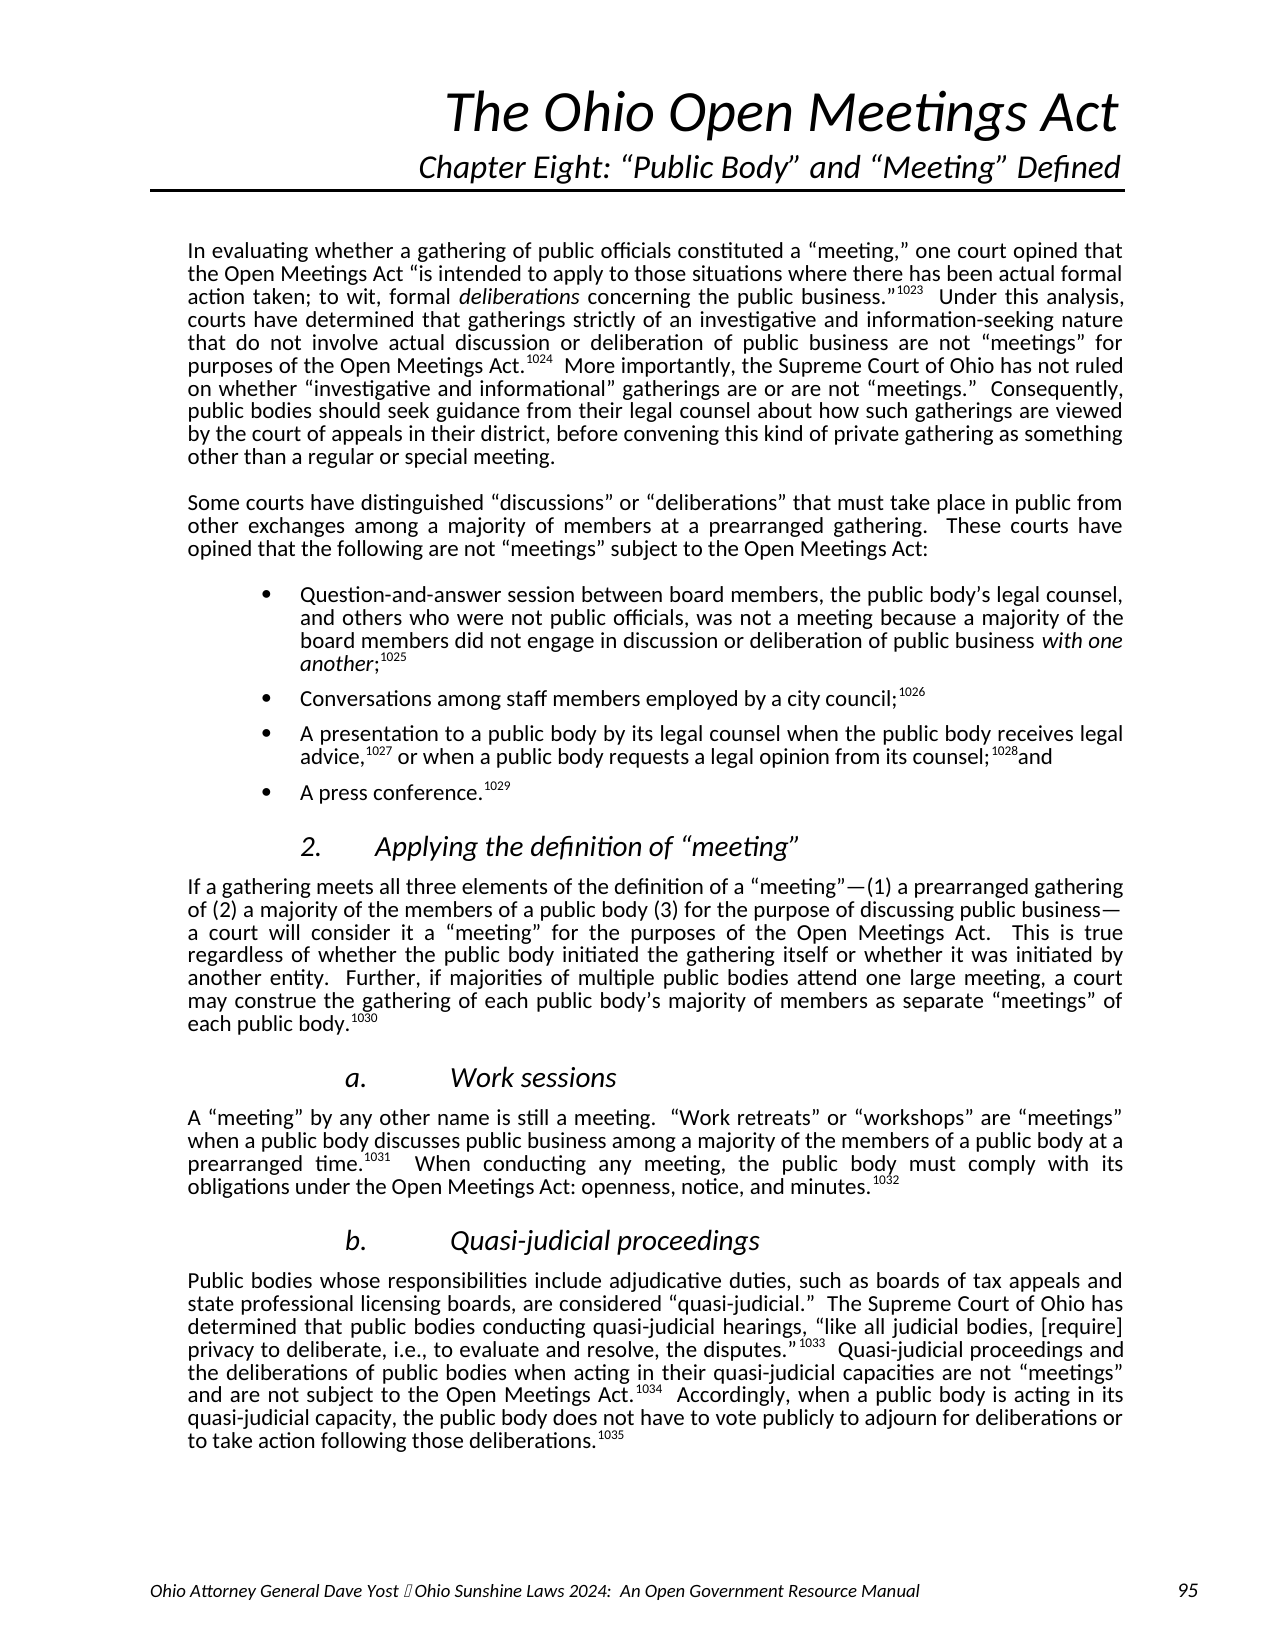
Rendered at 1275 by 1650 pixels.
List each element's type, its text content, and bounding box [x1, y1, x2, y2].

list Question-and-answer session between board members, the public body’s legal counsel, and others who were not public officials, was not a meeting because a majority of the board members did not engage in discussion or deliberation of public business with one another; [262, 584, 1125, 676]
list Conversations among staff members employed by a city council; [262, 688, 1125, 711]
text If a gathering meets all three elements of the definition of a “meeting”—(1) a prearranged gathering of (2) a majority of the members of a public body (3) for the purpose of discussing public business—a court will consider it a “meeting” for the purposes of the Open Meetings Act. This is true regardless of whether the public body initiated the gathering itself or whether it was initiated by another entity. Further, if majorities of multiple public bodies attend one large meeting, a court may construe the gathering of each public body’s majority of members as separate “meetings” of each public body. [187, 876, 1125, 1036]
text Some courts have distinguished “discussions” or “deliberations” that must take place in public from other exchanges among a majority of members at a prearranged gathering. These courts have opined that the following are not “meetings” subject to the Open Meetings Act: [187, 492, 1125, 561]
subtitle 2. Applying the definition of “meeting” [225, 828, 1125, 863]
list A press conference. [262, 782, 1125, 805]
subtitle a. Work sessions [270, 1059, 1125, 1095]
text Public bodies whose responsibilities include adjudicative duties, such as boards of tax appeals and state professional licensing boards, are considered “quasi-judicial.” The Supreme Court of Ohio has determined that public bodies conducting quasi-judicial hearings, “like all judicial bodies, [require] privacy to deliberate, i.e., to evaluate and resolve, the disputes.” Quasi-judicial proceedings and the deliberations of public bodies when acting in their quasi-judicial capacities are not “meetings” and are not subject to the Open Meetings Act. Accordingly, when a public body is acting in its quasi-judicial capacity, the public body does not have to vote publicly to adjourn for deliberations or to take action following those deliberations. [187, 1270, 1125, 1453]
text A “meeting” by any other name is still a meeting. “Work retreats” or “workshops” are “meetings” when a public body discusses public business among a majority of the members of a public body at a prearranged time. When conducting any meeting, the public body must comply with its obligations under the Open Meetings Act: openness, notice, and minutes. [187, 1107, 1125, 1199]
text In evaluating whether a gathering of public officials constituted a “meeting,” one court opined that the Open Meetings Act “is intended to apply to those situations where there has been actual formal action taken; to wit, formal deliberations concerning the public business.” Under this analysis, courts have determined that gatherings strictly of an investigative and information-seeking nature that do not involve actual discussion or deliberation of public business are not “meetings” for purposes of the Open Meetings Act. More importantly, the Supreme Court of Ohio has not ruled on whether “investigative and informational” gatherings are or are not “meetings.” Consequently, public bodies should seek guidance from their legal counsel about how such gatherings are viewed by the court of appeals in their district, before convening this kind of private gathering as something other than a regular or special meeting. [187, 240, 1125, 469]
subtitle b. Quasi-judicial proceedings [270, 1222, 1125, 1257]
list A presentation to a public body by its legal counsel when the public body receives legal advice, or when a public body requests a legal opinion from its counsel;and [262, 723, 1125, 769]
